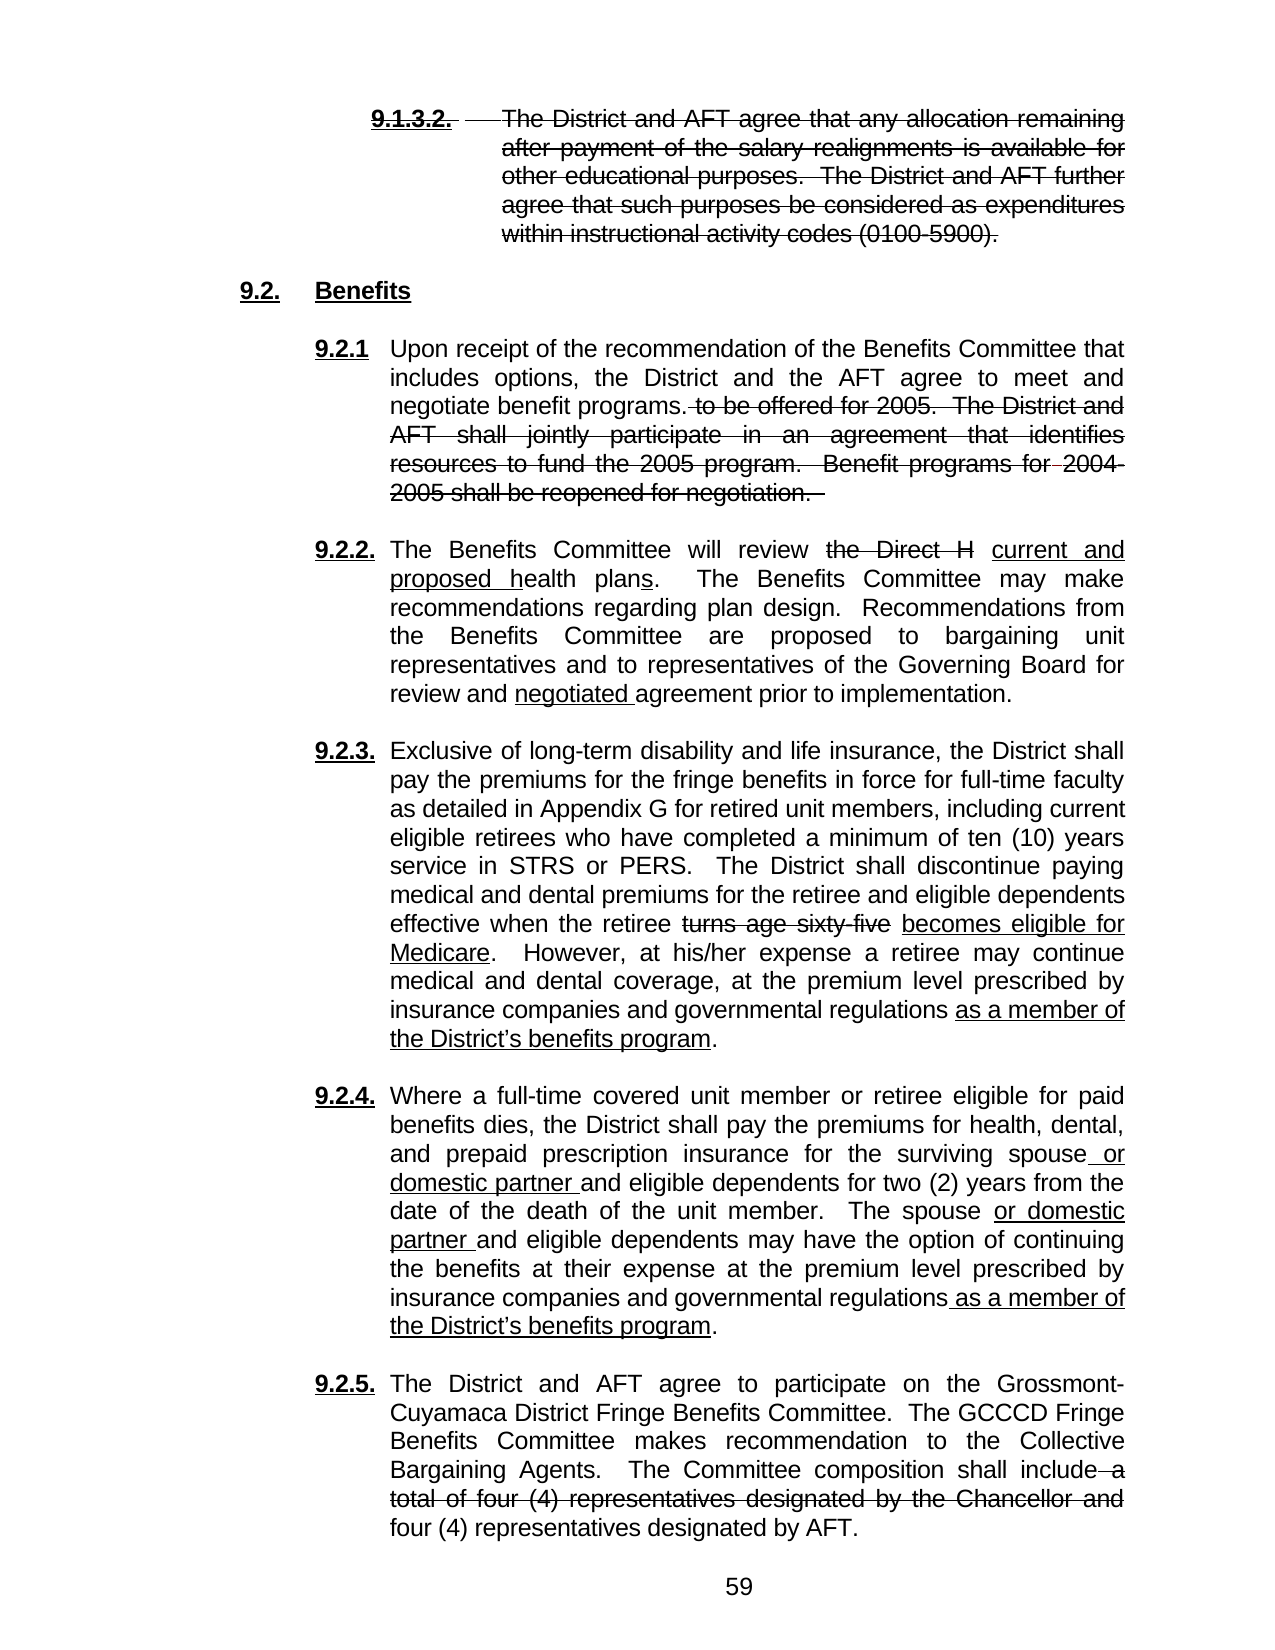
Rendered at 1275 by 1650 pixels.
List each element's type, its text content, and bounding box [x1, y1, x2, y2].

text 9.2. Benefits [239, 276, 1125, 305]
text 9.2.4. Where a full-time covered unit member or retiree eligible for paid benefits dies, the District shall pay the premiums for health, dental, and prepaid prescription insurance for the surviving spouse or domestic partner and eligible dependents for two (2) years from the date of the death of the unit member. The spouse or domestic partner and eligible dependents may have the option of continuing the benefits at their expense at the premium level prescribed by insurance companies and governmental regulations as a member of the District’s benefits program. [249, 1081, 1125, 1340]
text 9.2.3. Exclusive of long-term disability and life insurance, the District shall pay the premiums for the fringe benefits in force for full-time faculty as detailed in Appendix G for retired unit members, including current eligible retirees who have completed a minimum of ten (10) years service in STRS or PERS. The District shall discontinue paying medical and dental premiums for the retiree and eligible dependents effective when the retiree turns age sixty-five becomes eligible for Medicare. However, at his/her expense a retiree may continue medical and dental coverage, at the premium level prescribed by insurance companies and governmental regulations as a member of the District’s benefits program. [249, 736, 1125, 1052]
text 9.2.2. The Benefits Committee will review the Direct H current and proposed health plans. The Benefits Committee may make recommendations regarding plan design. Recommendations from the Benefits Committee are proposed to bargaining unit representatives and to representatives of the Governing Board for review and negotiated agreement prior to implementation. [249, 535, 1125, 707]
text 9.2.5. The District and AFT agree to participate on the Grossmont-Cuyamaca District Fringe Benefits Committee. The GCCCD Fringe Benefits Committee makes recommendation to the Collective Bargaining Agents. The Committee composition shall include a total of four (4) representatives designated by the Chancellor and four (4) representatives designated by AFT. [249, 1369, 1125, 1541]
text 9.2.1 Upon receipt of the recommendation of the Benefits Committee that includes options, the District and the AFT agree to meet and negotiate benefit programs. to be offered for 2005. The District and AFT shall jointly participate in an agreement that identifies resources to fund the 2005 program. Benefit programs for 2004-2005 shall be reopened for negotiation. [249, 334, 1125, 506]
text 9.1.3.2. The District and AFT agree that any allocation remaining after payment of the salary realignments is available for other educational purposes. The District and AFT further agree that such purposes be considered as expenditures within instructional activity codes (0100-5900). [220, 104, 1125, 247]
